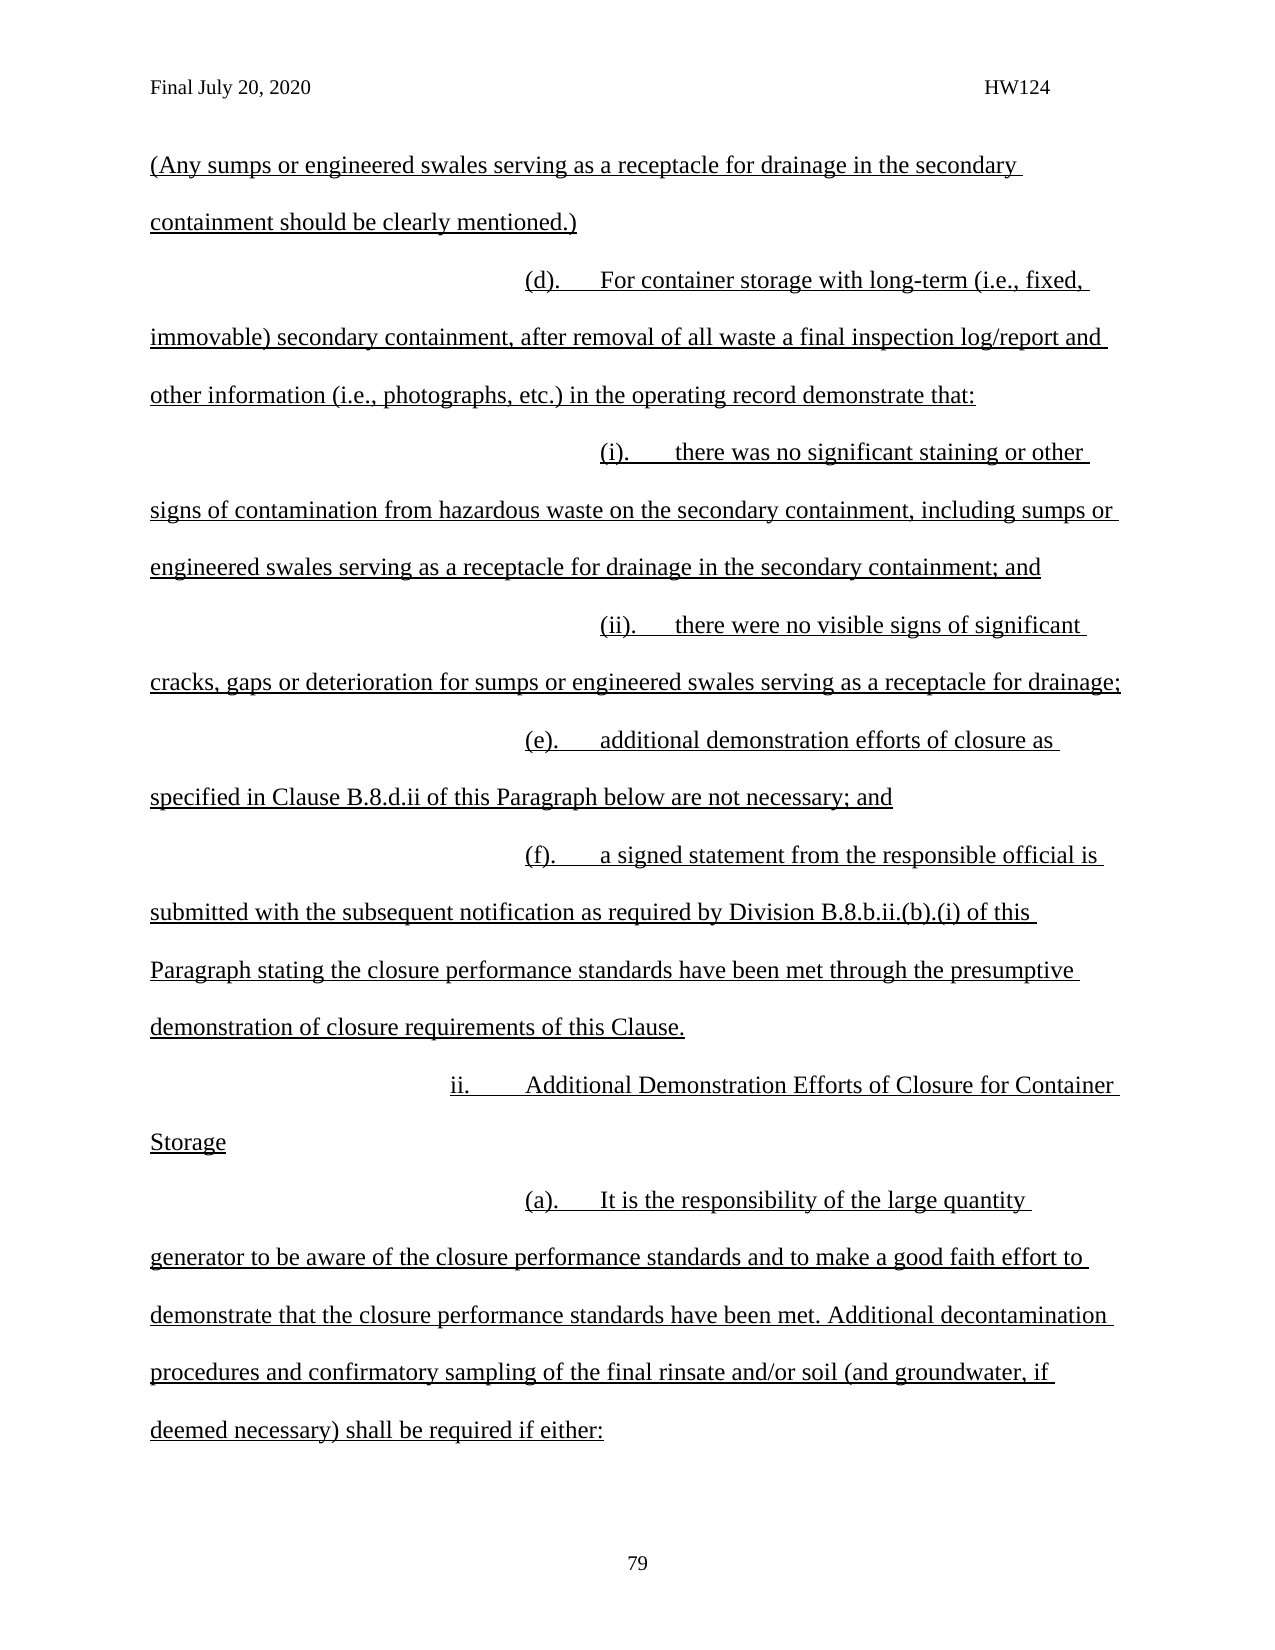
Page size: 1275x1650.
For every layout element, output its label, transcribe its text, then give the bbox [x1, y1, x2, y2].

text (d). For container storage with long-term (i.e., fixed, immovable) secondary containment, after removal of all waste a final inspection log/report and other information (i.e., photographs, etc.) in the operating record demonstrate that: [150, 265, 1125, 409]
text ii. Additional Demonstration Efforts of Closure for Container Storage [150, 1070, 1125, 1156]
text (a). It is the responsibility of the large quantity generator to be aware of the closure performance standards and to make a good faith effort to demonstrate that the closure performance standards have been met. Additional decontamination procedures and confirmatory sampling of the final rinsate and/or soil (and groundwater, if deemed necessary) shall be required if either: [150, 1185, 1125, 1444]
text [150, 150, 1125, 236]
text (f). a signed statement from the responsible official is submitted with the subsequent notification as required by Division B.8.b.ii.(b).(i) of this Paragraph stating the closure performance standards have been met through the presumptive demonstration of closure requirements of this Clause. [150, 840, 1125, 1041]
text (i). there was no significant staining or other signs of contamination from hazardous waste on the secondary containment, including sumps or engineered swales serving as a receptacle for drainage in the secondary containment; and [150, 437, 1125, 581]
text (e). additional demonstration efforts of closure as specified in Clause B.8.d.ii of this Paragraph below are not necessary; and [150, 725, 1125, 811]
text (ii). there were no visible signs of significant cracks, gaps or deterioration for sumps or engineered swales serving as a receptacle for drainage; [150, 610, 1125, 696]
